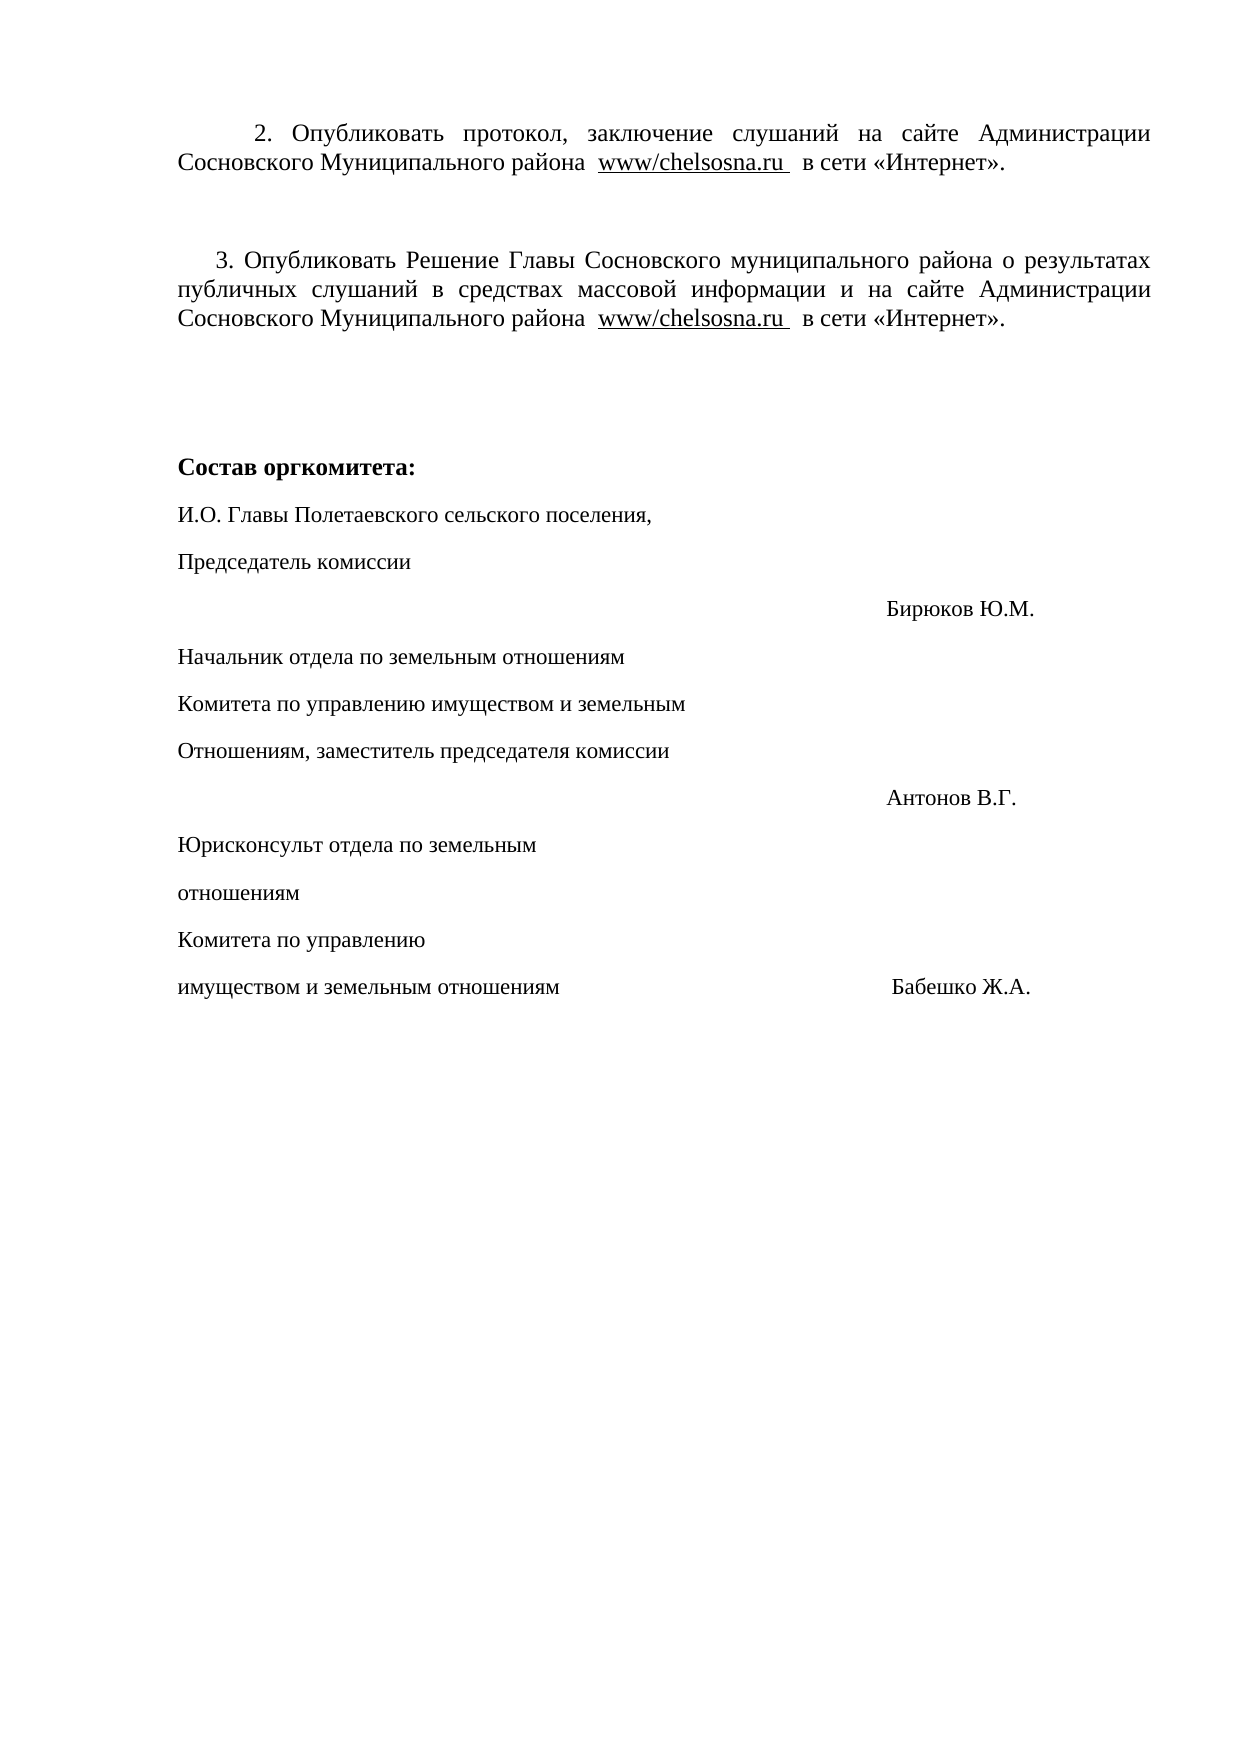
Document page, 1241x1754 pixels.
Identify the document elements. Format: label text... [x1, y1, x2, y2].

text 2. Опубликовать протокол, заключение слушаний на сайте Администрации Сосновского Муниципального района www/chelsosna.ru в сети «Интернет». [177, 118, 1152, 176]
text Комитета по управлению [177, 926, 1152, 952]
text Юрисконсульт отдела по земельным [177, 831, 1152, 858]
text Комитета по управлению имуществом и земельным [177, 690, 1152, 716]
text 3. Опубликовать Решение Главы Сосновского муниципального района о результатах публичных слушаний в средствах массовой информации и на сайте Администрации Сосновского Муниципального района www/chelsosna.ru в сети «Интернет». [177, 245, 1152, 332]
text Начальник отдела по земельным отношениям [177, 643, 1152, 669]
text Бирюков Ю.М. [177, 596, 1152, 622]
text отношениям [177, 879, 1152, 905]
text Председатель комиссии [177, 548, 1152, 575]
text Состав оргкомитета: [177, 452, 1152, 480]
text Антонов В.Г. [177, 784, 1152, 811]
text имуществом и земельным отношениям Бабешко Ж.А. [177, 973, 1152, 999]
text И.О. Главы Полетаевского сельского поселения, [177, 501, 1152, 527]
text Отношениям, заместитель председателя комиссии [177, 737, 1152, 763]
